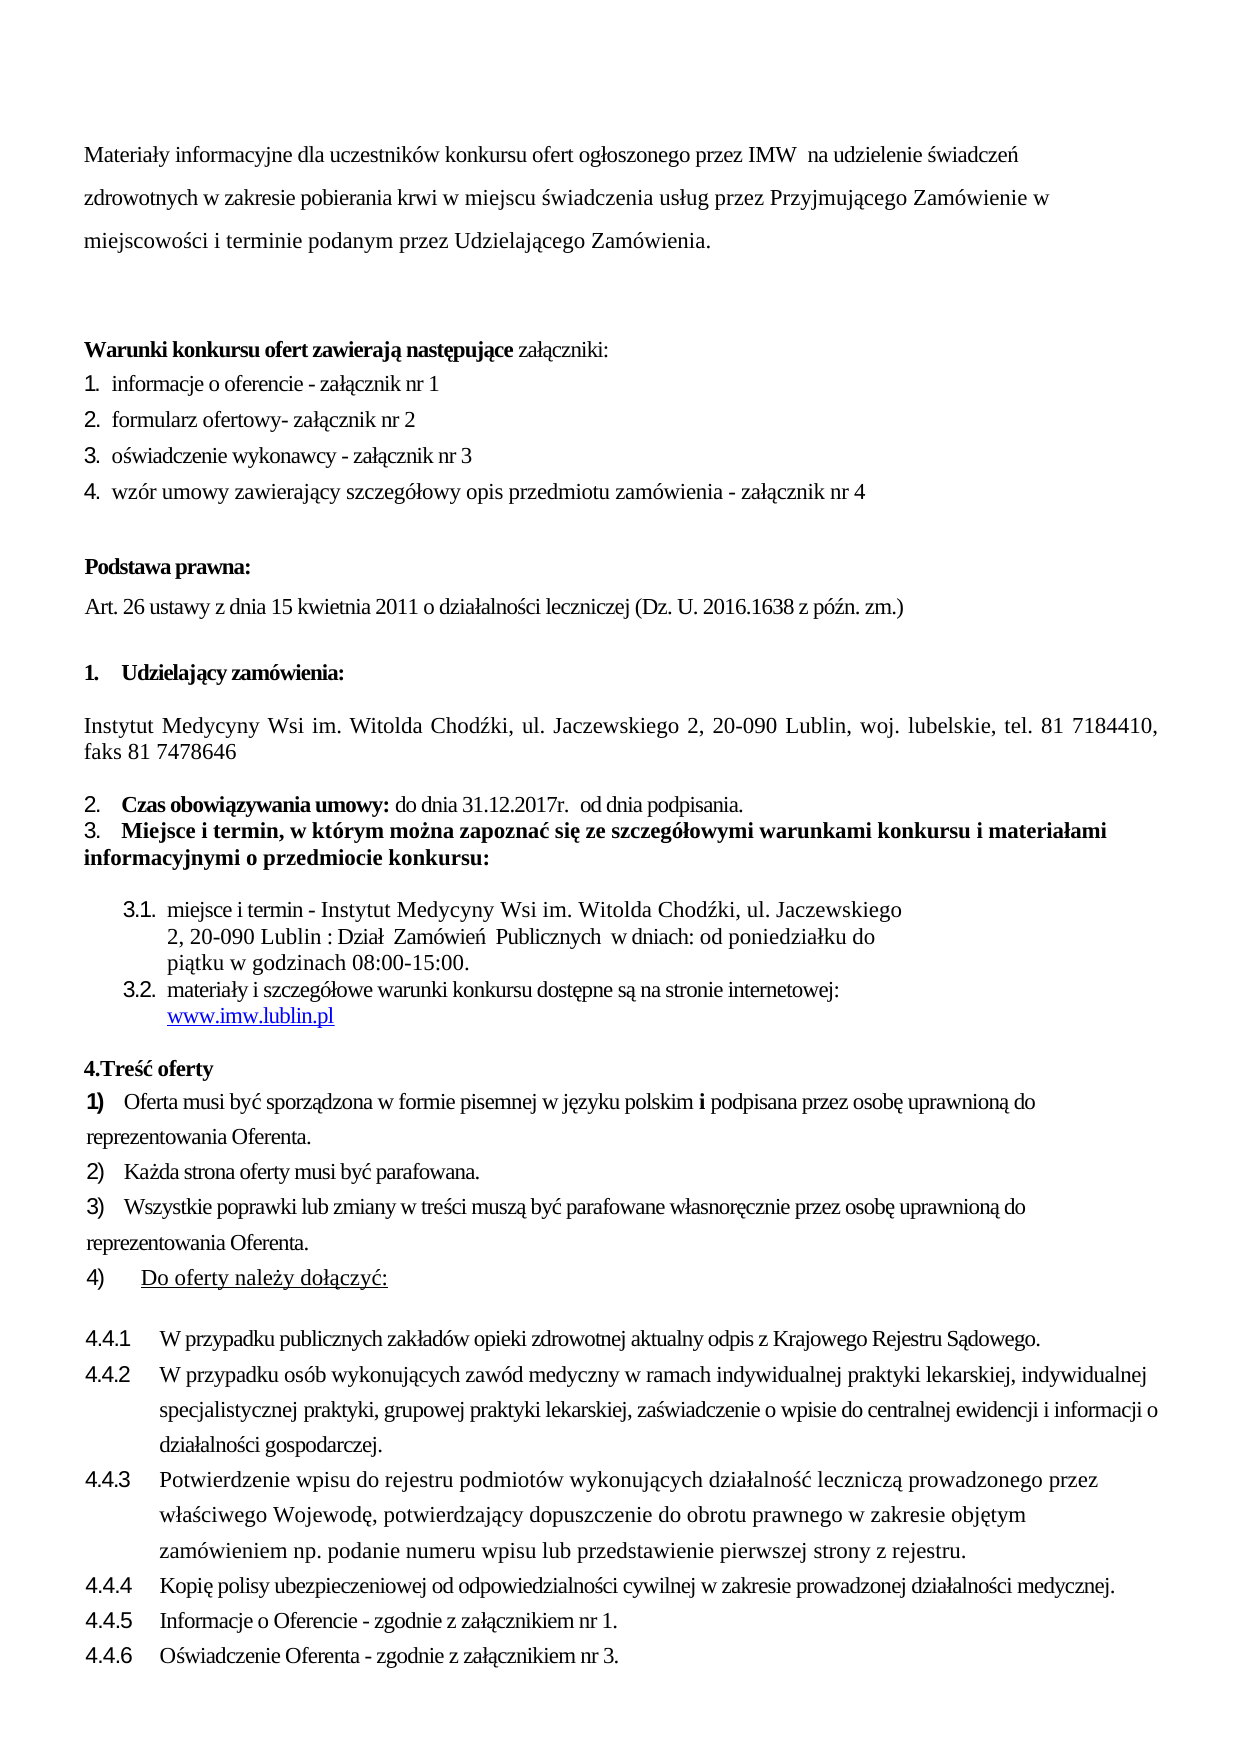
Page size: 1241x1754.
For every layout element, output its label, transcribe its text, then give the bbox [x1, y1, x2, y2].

list oświadczenie wykonawcy - załącznik nr 3 [84, 434, 1159, 470]
list informacje o oferencie - załącznik nr 1 [84, 362, 1159, 398]
list Każda strona oferty musi być parafowana. [86, 1151, 1159, 1187]
list Do oferty należy dołączyć: [86, 1257, 1159, 1292]
list Potwierdzenie wpisu do rejestru podmiotów wykonujących działalność leczniczą prowadzonego przez właściwego Wojewodę, potwierdzający dopuszczenie do obrotu prawnego w zakresie objętym zamówieniem np. podanie numeru wpisu lub przedstawienie pierwszej strony z rejestru. [85, 1459, 1159, 1565]
list Oświadczenie Oferenta - zgodnie z załącznikiem nr 3. [85, 1636, 1159, 1671]
list W przypadku osób wykonujących zawód medyczny w ramach indywidualnej praktyki lekarskiej, indywidualnej specjalistycznej praktyki, grupowej praktyki lekarskiej, zaświadczenie o wpisie do centralnej ewidencji i informacji o działalności gospodarczej. [85, 1354, 1159, 1459]
text Art. 26 ustawy z dnia 15 kwietnia 2011 o działalności leczniczej (Dz. U. 2016.1638 z późn. zm.) [84, 593, 1159, 619]
text 1. Udzielający zamówienia: [84, 659, 1159, 685]
text Materiały informacyjne dla uczestników konkursu ofert ogłoszonego przez IMW na udzielenie świadczeń zdrowotnych w zakresie pobierania krwi w miejscu świadczenia usług przez Przyjmującego Zamówienie w miejscowości i terminie podanym przez Udzielającego Zamówienia. [84, 129, 1102, 257]
list Miejsce i termin, w którym można zapoznać się ze szczegółowymi warunkami konkursu i materiałami informacyjnymi o przedmiocie konkursu: [84, 817, 1159, 870]
list formularz ofertowy- załącznik nr 2 [84, 398, 1159, 434]
list Czas obowiązywania umowy: do dnia 31.12.2017r. od dnia podpisania. [84, 791, 1159, 817]
text Warunki konkursu ofert zawierają następujące załączniki: [84, 336, 1159, 362]
list Oferta musi być sporządzona w formie pisemnej w języku polskim i podpisana przez osobę uprawnioną do reprezentowania Oferenta. [86, 1081, 1159, 1151]
list Kopię polisy ubezpieczeniowej od odpowiedzialności cywilnej w zakresie prowadzonej działalności medycznej. [85, 1565, 1159, 1600]
list miejsce i termin - Instytut Medycyny Wsi im. Witolda Chodźki, ul. Jaczewskiego 2, 20-090 Lublin : Dział Zamówień Publicznych w dniach: od poniedziałku do piątku w godzinach 08:00-15:00. [123, 896, 919, 976]
text Podstawa prawna: [84, 553, 1159, 579]
list W przypadku publicznych zakładów opieki zdrowotnej aktualny odpis z Krajowego Rejestru Sądowego. [85, 1319, 1159, 1354]
list wzór umowy zawierający szczegółowy opis przedmiotu zamówienia - załącznik nr 4 [84, 470, 1159, 506]
text Instytut Medycyny Wsi im. Witolda Chodźki, ul. Jaczewskiego 2, 20-090 Lublin, woj. lubelskie, tel. 81 7184410, faks 81 7478646 [84, 712, 1159, 764]
list Wszystkie poprawki lub zmiany w treści muszą być parafowane własnoręcznie przez osobę uprawnioną do reprezentowania Oferenta. [86, 1187, 1159, 1257]
text 4.Treść oferty [84, 1055, 1159, 1081]
list materiały i szczegółowe warunki konkursu dostępne są na stronie internetowej: www.imw.lublin.pl [123, 976, 919, 1028]
list Informacje o Oferencie - zgodnie z załącznikiem nr 1. [85, 1600, 1159, 1636]
